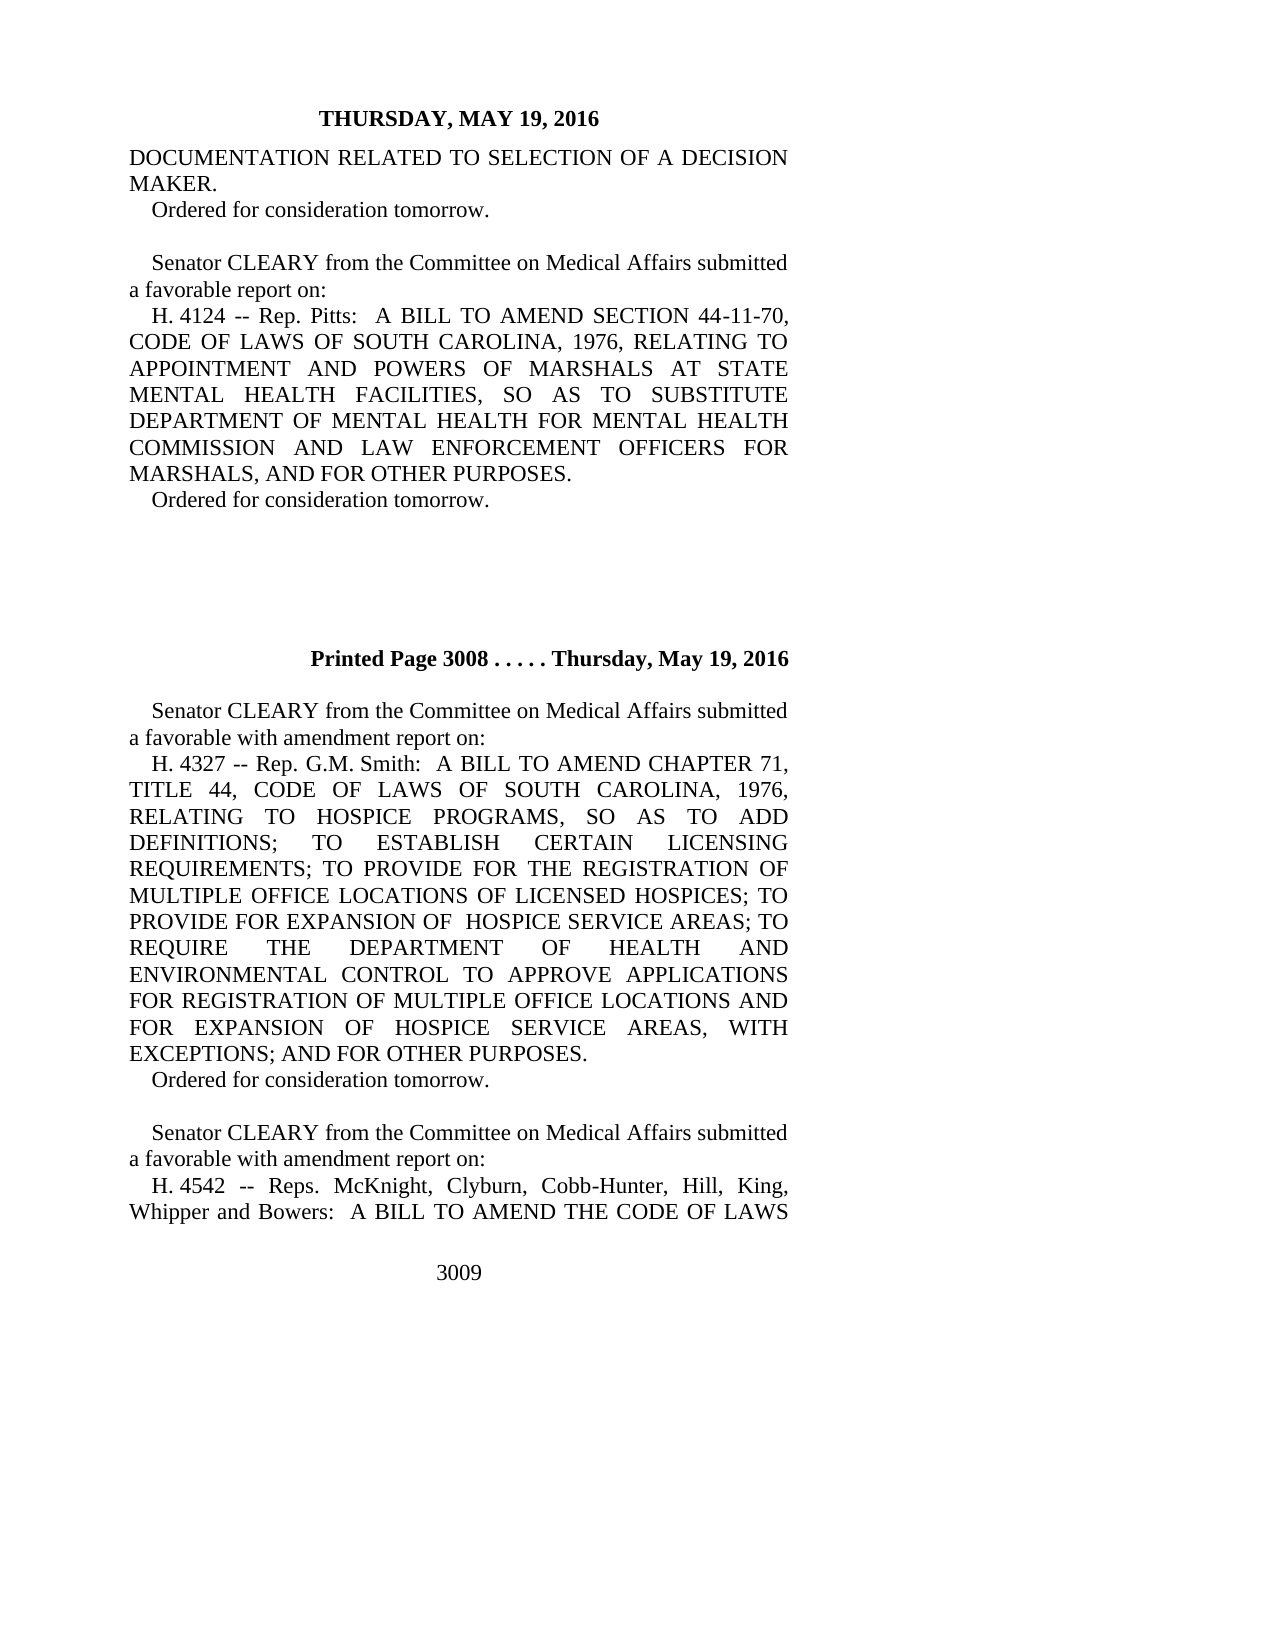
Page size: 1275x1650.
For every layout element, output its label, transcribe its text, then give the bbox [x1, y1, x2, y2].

text Senator CLEARY from the Committee on Medical Affairs submitted a favorable with amendment report on: [129, 1119, 789, 1172]
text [129, 144, 789, 197]
text Ordered for consideration tomorrow. [129, 486, 789, 513]
text Ordered for consideration tomorrow. [129, 1066, 789, 1093]
text H. 4327 -- Rep. G.M. Smith: A BILL TO AMEND CHAPTER 71, TITLE 44, CODE OF LAWS OF SOUTH CAROLINA, 1976, RELATING TO HOSPICE PROGRAMS, SO AS TO ADD DEFINITIONS; TO ESTABLISH CERTAIN LICENSING REQUIREMENTS; TO PROVIDE FOR THE REGISTRATION OF MULTIPLE OFFICE LOCATIONS OF LICENSED HOSPICES; TO PROVIDE FOR EXPANSION OF HOSPICE SERVICE AREAS; TO REQUIRE THE DEPARTMENT OF HEALTH AND ENVIRONMENTAL CONTROL TO APPROVE APPLICATIONS FOR REGISTRATION OF MULTIPLE OFFICE LOCATIONS AND FOR EXPANSION OF HOSPICE SERVICE AREAS, WITH EXCEPTIONS; AND FOR OTHER PURPOSES. [129, 750, 789, 1066]
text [129, 1172, 789, 1224]
text Printed Page 3008 . . . . . Thursday, May 19, 2016 [129, 644, 789, 671]
text Senator CLEARY from the Committee on Medical Affairs submitted a favorable with amendment report on: [129, 697, 789, 750]
text H. 4124 -- Rep. Pitts: A BILL TO AMEND SECTION 44-11-70, CODE OF LAWS OF SOUTH CAROLINA, 1976, RELATING TO APPOINTMENT AND POWERS OF MARSHALS AT STATE MENTAL HEALTH FACILITIES, SO AS TO SUBSTITUTE DEPARTMENT OF MENTAL HEALTH FOR MENTAL HEALTH COMMISSION AND LAW ENFORCEMENT OFFICERS FOR MARSHALS, AND FOR OTHER PURPOSES. [129, 302, 789, 486]
text Senator CLEARY from the Committee on Medical Affairs submitted a favorable report on: [129, 249, 789, 302]
text Ordered for consideration tomorrow. [129, 197, 789, 223]
